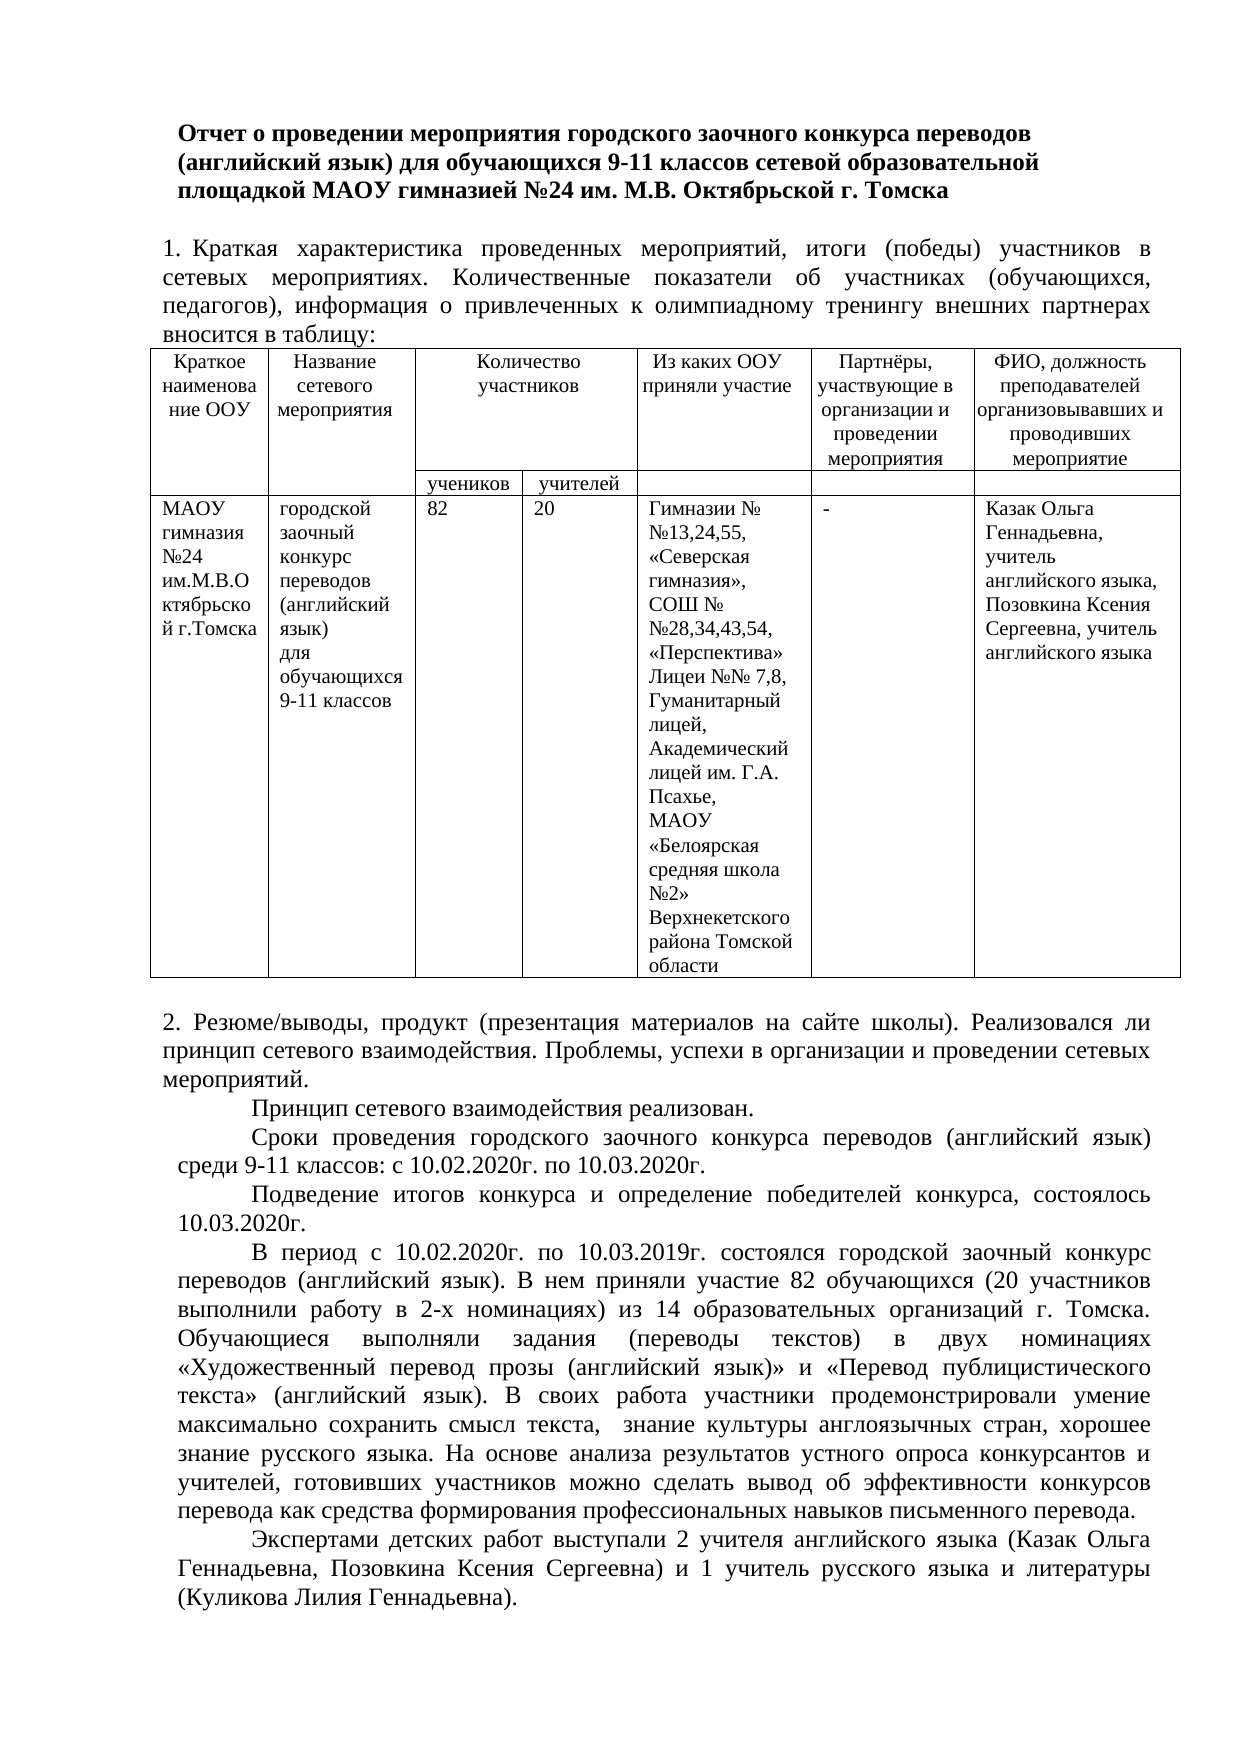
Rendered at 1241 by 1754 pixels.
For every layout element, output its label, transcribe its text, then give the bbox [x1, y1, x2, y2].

table_cell [975, 471, 1180, 494]
table_cell - [812, 496, 974, 977]
table_header Краткое наименование ООУ [151, 349, 268, 494]
text В период с 10.02.2020г. по 10.03.2019г. состоялся городской заочный конкурс переводов (английский язык). В нем приняли участие 82 обучающихся (20 участников выполнили работу в 2-х номинациях) из 14 образовательных организаций г. Томска. Обучающиеся выполняли задания (переводы текстов) в двух номинациях «Художественный перевод прозы (английский язык)» и «Перевод публицистического текста» (английский язык). В своих работа участники продемонстрировали умение максимально сохранить смысл текста, знание культуры англоязычных стран, хорошее знание русского языка. На основе анализа результатов устного опроса конкурсантов и учителей, готовивших участников можно сделать вывод об эффективности конкурсов перевода как средства формирования профессиональных навыков письменного перевода. [177, 1237, 1152, 1524]
table_cell 20 [523, 496, 637, 977]
table_cell 82 [416, 496, 522, 977]
text Принцип сетевого взаимодействия реализован. [177, 1093, 1152, 1122]
table_cell городской заочный конкурс переводов (английский язык) для обучающихся 9-11 классов [269, 496, 415, 977]
table_cell учеников [416, 471, 522, 494]
table_cell МАОУ гимназия №24 им.М.В.Октябрьской г.Томска [151, 496, 268, 977]
table_cell Гимназии №№13,24,55, «Северская гимназия», СОШ №№28,34,43,54, «Перспектива» Лицеи №№ 7,8, Гуманитарный лицей, Академический лицей им. Г.А. Псахье, МАОУ «Белоярская средняя школа №2» Верхнекетского района Томской области [638, 496, 811, 977]
table_header Партнёры, участвующие в организации и проведении мероприятия [812, 349, 974, 469]
table_header Название сетевого мероприятия [269, 349, 415, 494]
table_cell [638, 471, 811, 494]
table_header Из каких ООУ приняли участие [638, 349, 811, 469]
text Отчет о проведении мероприятия городского заочного конкурса переводов (английский язык) для обучающихся 9-11 классов сетевой образовательной площадкой МАОУ гимназией №24 им. М.В. Октябрьской г. Томска [177, 118, 1152, 204]
table_cell [812, 471, 974, 494]
table_cell учителей [523, 471, 637, 494]
text 2. Резюме/выводы, продукт (презентация материалов на сайте школы). Реализовался ли принцип сетевого взаимодействия. Проблемы, успехи в организации и проведении сетевых мероприятий. [162, 1007, 1152, 1093]
table_cell Казак Ольга Геннадьевна, учитель английского языка, Позовкина Ксения Сергеевна, учитель английского языка [975, 496, 1180, 977]
table_header ФИО, должность преподавателей организовывавших и проводивших мероприятие [975, 349, 1180, 469]
text Сроки проведения городского заочного конкурса переводов (английский язык) среди 9-11 классов: с 10.02.2020г. по 10.03.2020г. [177, 1122, 1152, 1179]
list Краткая характеристика проведенных мероприятий, итоги (победы) участников в сетевых мероприятиях. Количественные показатели об участниках (обучающихся, педагогов), информация о привлеченных к олимпиадному тренингу внешних партнерах вносится в таблицу: [162, 233, 1152, 348]
text Экспертами детских работ выступали 2 учителя английского языка (Казак Ольга Геннадьевна, Позовкина Ксения Сергеевна) и 1 учитель русского языка и литературы (Куликова Лилия Геннадьевна). [177, 1524, 1152, 1610]
table_header Количество участников [416, 349, 637, 469]
text Подведение итогов конкурса и определение победителей конкурса, состоялось 10.03.2020г. [177, 1179, 1152, 1237]
